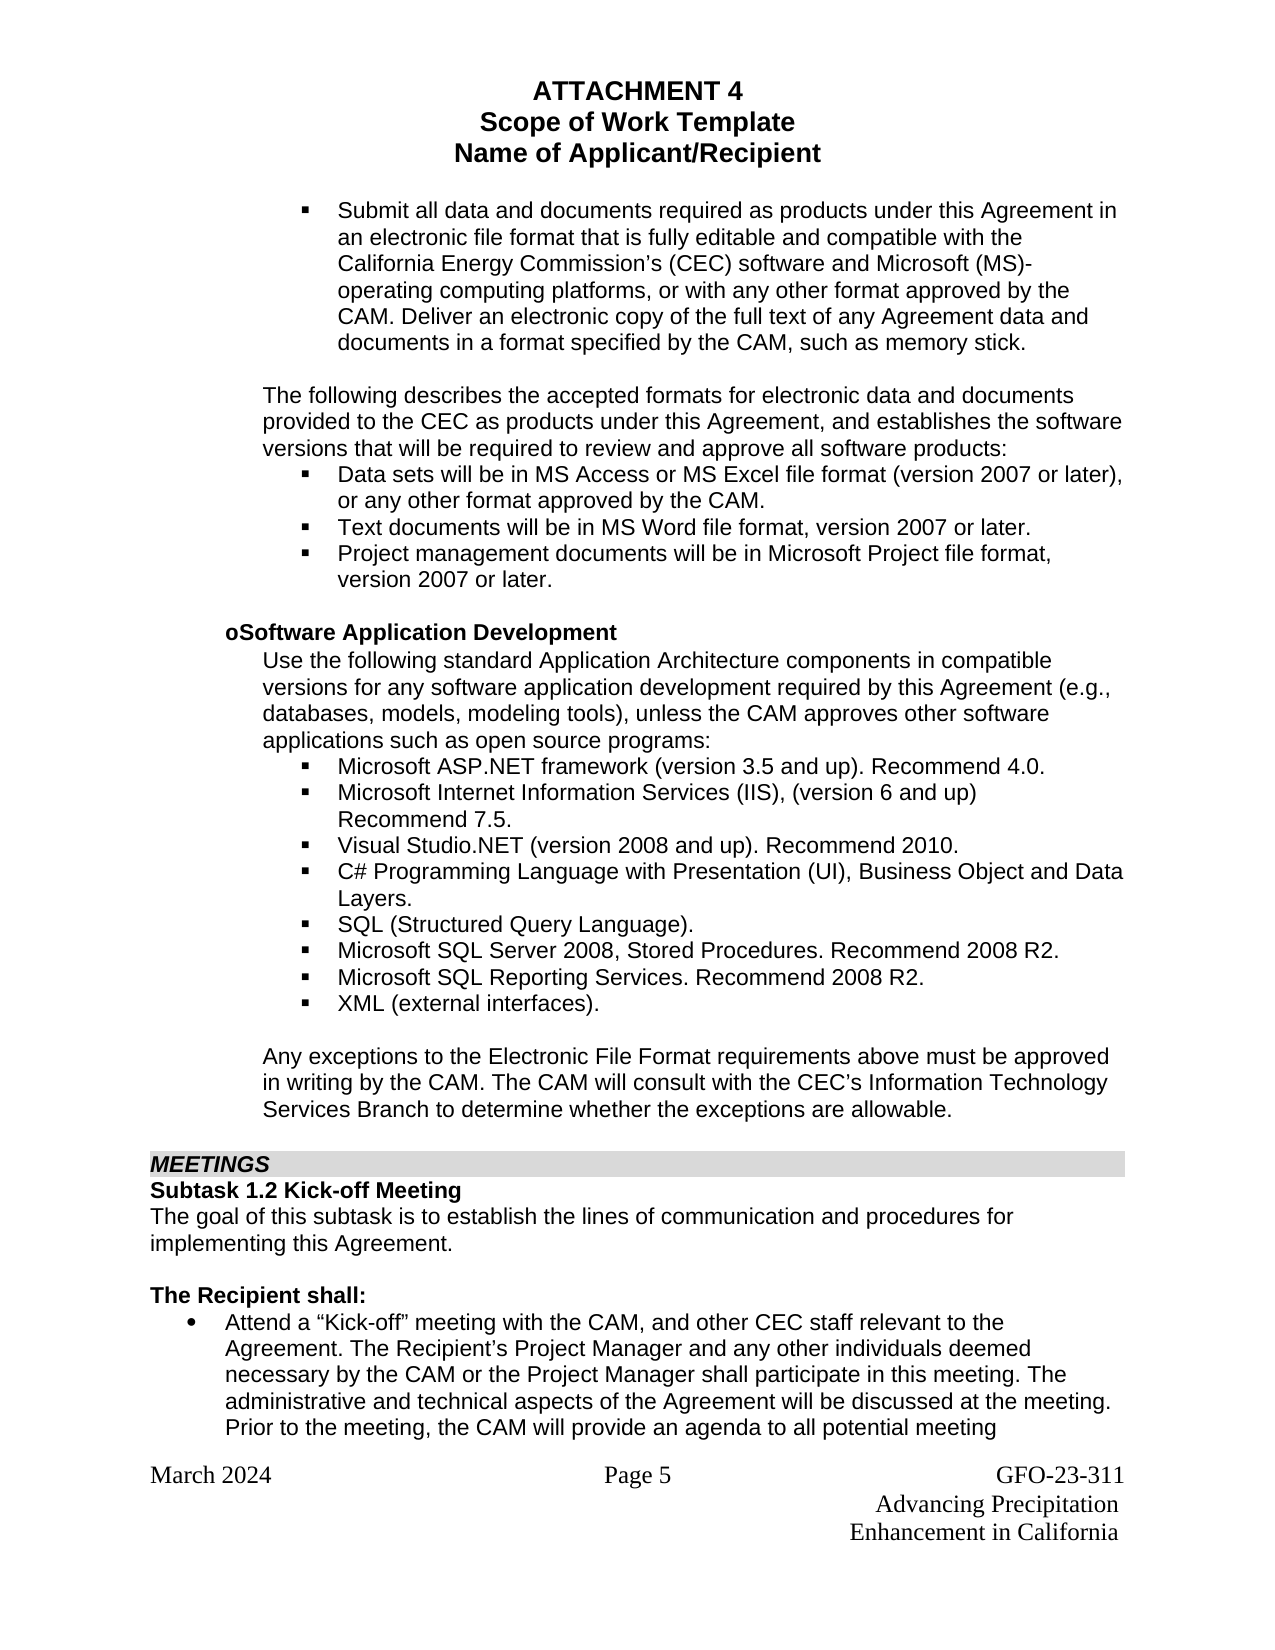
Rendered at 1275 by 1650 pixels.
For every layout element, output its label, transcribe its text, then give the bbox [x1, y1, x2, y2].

list XML (external interfaces). [300, 990, 1125, 1016]
list Submit all data and documents required as products under this Agreement in an electronic file format that is fully editable and compatible with the California Energy Commission’s (CEC) software and Microsoft (MS)-operating computing platforms, or with any other format approved by the CAM. Deliver an electronic copy of the full text of any Agreement data and documents in a format specified by the CAM, such as memory stick. [300, 197, 1125, 356]
list Project management documents will be in Microsoft Project file format, version 2007 or later. [300, 540, 1125, 593]
list Data sets will be in MS Access or MS Excel file format (version 2007 or later), or any other format approved by the CAM. [300, 461, 1125, 514]
text The goal of this subtask is to establish the lines of communication and procedures for implementing this Agreement. [150, 1203, 1125, 1256]
list SQL (Structured Query Language). [300, 911, 1125, 937]
list Recommend 7.5. [337, 806, 1125, 832]
text Use the following standard Application Architecture components in compatible versions for any software application development required by this Agreement (e.g., databases, models, modeling tools), unless the CAM approves other software applications such as open source programs: [262, 647, 1125, 753]
text Any exceptions to the Electronic File Format requirements above must be approved in writing by the CAM. The CAM will consult with the CEC’s Information Technology Services Branch to determine whether the exceptions are allowable. [262, 1043, 1125, 1122]
list Microsoft Internet Information Services (IIS), (version 6 and up) [300, 779, 1125, 806]
list Software Application Development [225, 619, 1125, 647]
text The Recipient shall: [150, 1282, 1125, 1309]
list Microsoft SQL Reporting Services. Recommend 2008 R2. [300, 964, 1125, 990]
list Microsoft ASP.NET framework (version 3.5 and up). Recommend 4.0. [300, 753, 1125, 779]
text MEETINGS [150, 1151, 1125, 1177]
list Visual Studio.NET (version 2008 and up). Recommend 2010. [300, 832, 1125, 858]
list C# Programming Language with Presentation (UI), Business Object and Data Layers. [300, 858, 1125, 911]
text The following describes the accepted formats for electronic data and documents provided to the CEC as products under this Agreement, and establishes the software versions that will be required to review and approve all software products: [262, 382, 1125, 461]
list Microsoft SQL Server 2008, Stored Procedures. Recommend 2008 R2. [300, 937, 1125, 964]
text Subtask 1.2 Kick-off Meeting [150, 1177, 1125, 1203]
list Text documents will be in MS Word file format, version 2007 or later. [300, 514, 1125, 540]
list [187, 1309, 1125, 1441]
